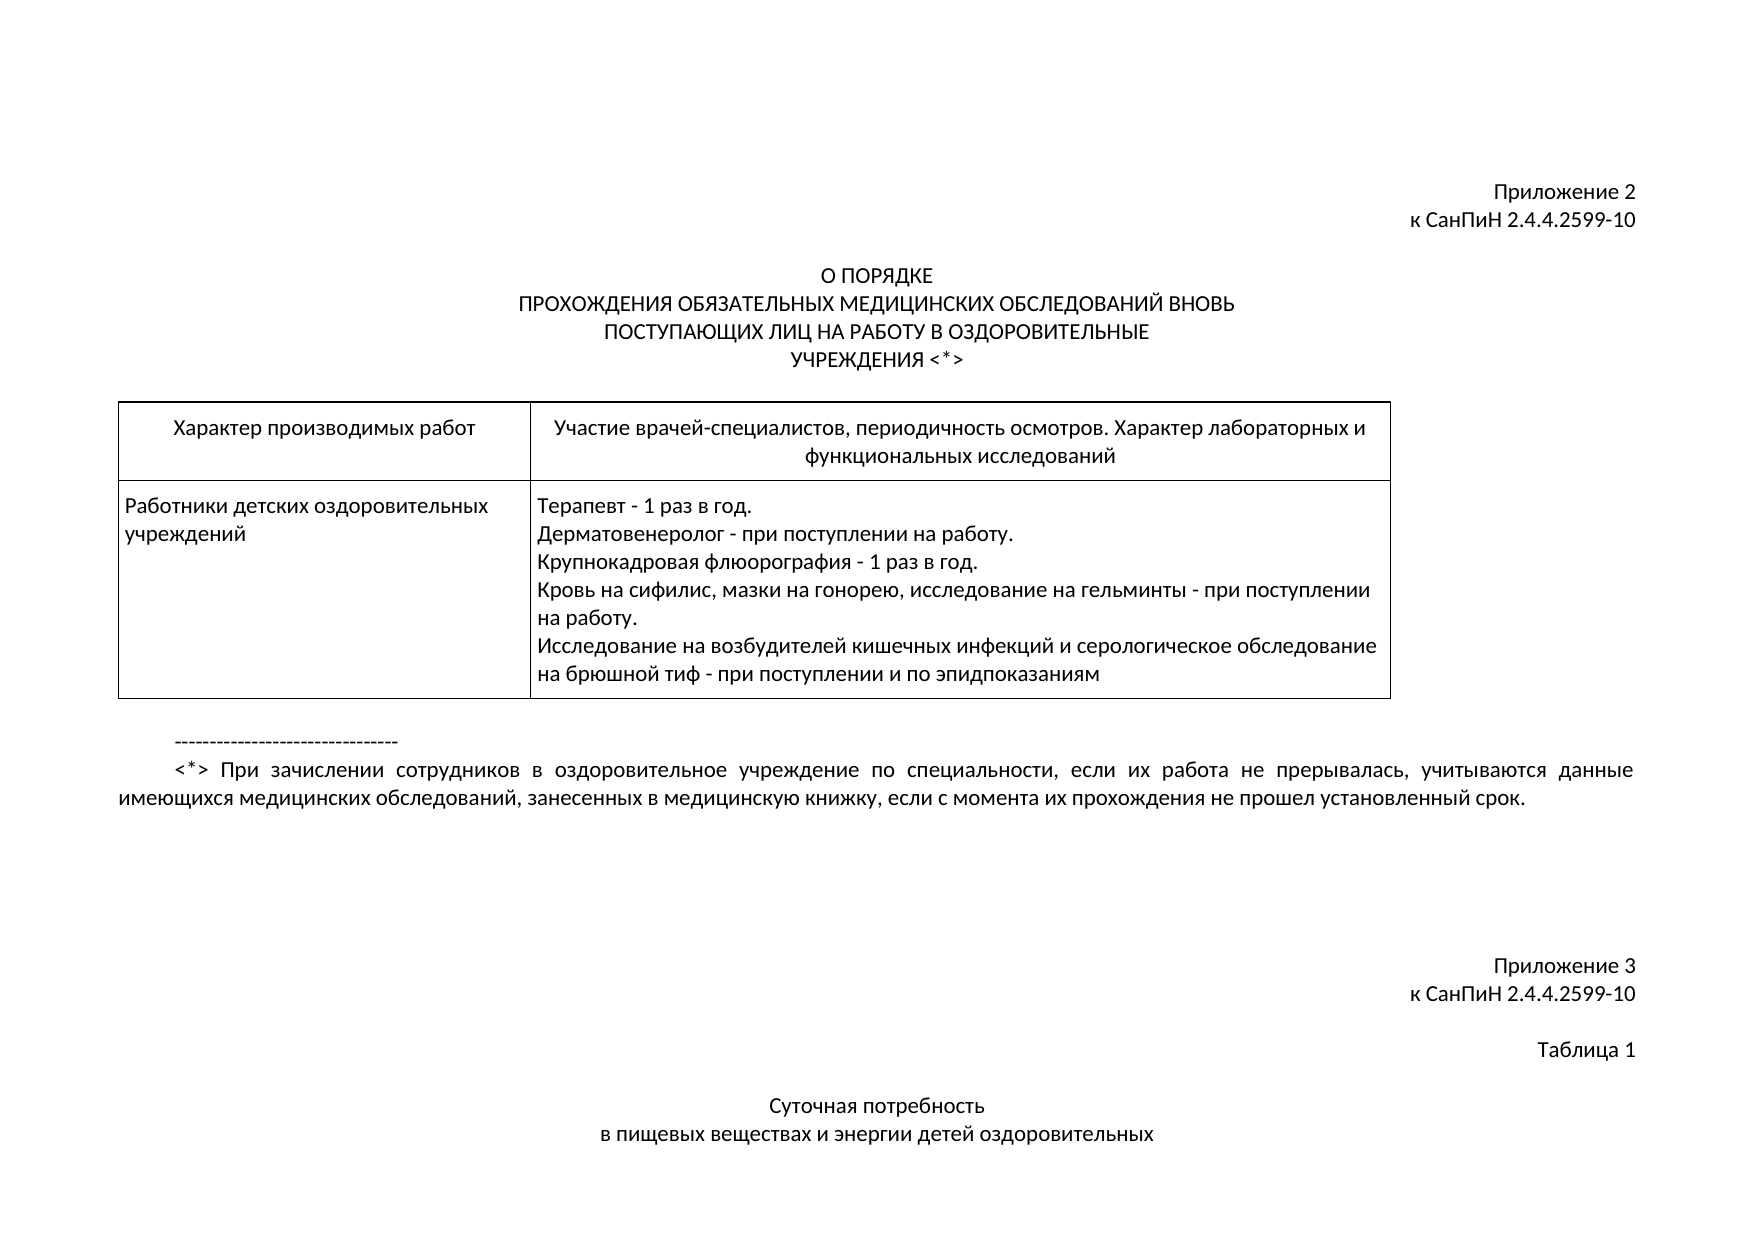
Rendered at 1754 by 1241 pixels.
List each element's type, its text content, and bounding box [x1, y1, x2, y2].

text к СанПиН 2.4.4.2599-10 [118, 205, 1636, 233]
text к СанПиН 2.4.4.2599-10 [118, 979, 1636, 1007]
text Приложение 3 [118, 951, 1636, 979]
text <*> При зачислении сотрудников в оздоровительное учреждение по специальности, если их работа не прерывалась, учитываются данные имеющихся медицинских обследований, занесенных в медицинскую книжку, если с момента их прохождения не прошел установленный срок. [118, 755, 1636, 811]
table_header Характер производимых работ [119, 403, 530, 480]
table_header Участие врачей-специалистов, периодичность осмотров. Характер лабораторных и функциональных исследований [531, 403, 1390, 480]
table_cell Терапевт - 1 раз в год. Дерматовенеролог - при поступлении на работу. Крупнокадровая флюорография - 1 раз в год. Кровь на сифилис, мазки на гонорею, исследование на гельминты - при поступлении на работу. Исследование на возбудителей кишечных инфекций и серологическое обследование на брюшной тиф - при поступлении и по эпидпоказаниям [531, 481, 1390, 698]
text -------------------------------- [118, 727, 1636, 755]
text Таблица 1 [118, 1035, 1636, 1063]
text ПРОХОЖДЕНИЯ ОБЯЗАТЕЛЬНЫХ МЕДИЦИНСКИХ ОБСЛЕДОВАНИЙ ВНОВЬ [118, 289, 1636, 317]
table_cell Работники детских оздоровительных учреждений [119, 481, 530, 698]
text Суточная потребность [118, 1091, 1636, 1119]
text в пищевых веществах и энергии детей оздоровительных [118, 1119, 1636, 1147]
text Приложение 2 [118, 177, 1636, 205]
text УЧРЕЖДЕНИЯ <*> [118, 345, 1636, 373]
text ПОСТУПАЮЩИХ ЛИЦ НА РАБОТУ В ОЗДОРОВИТЕЛЬНЫЕ [118, 317, 1636, 345]
text О ПОРЯДКЕ [118, 261, 1636, 289]
